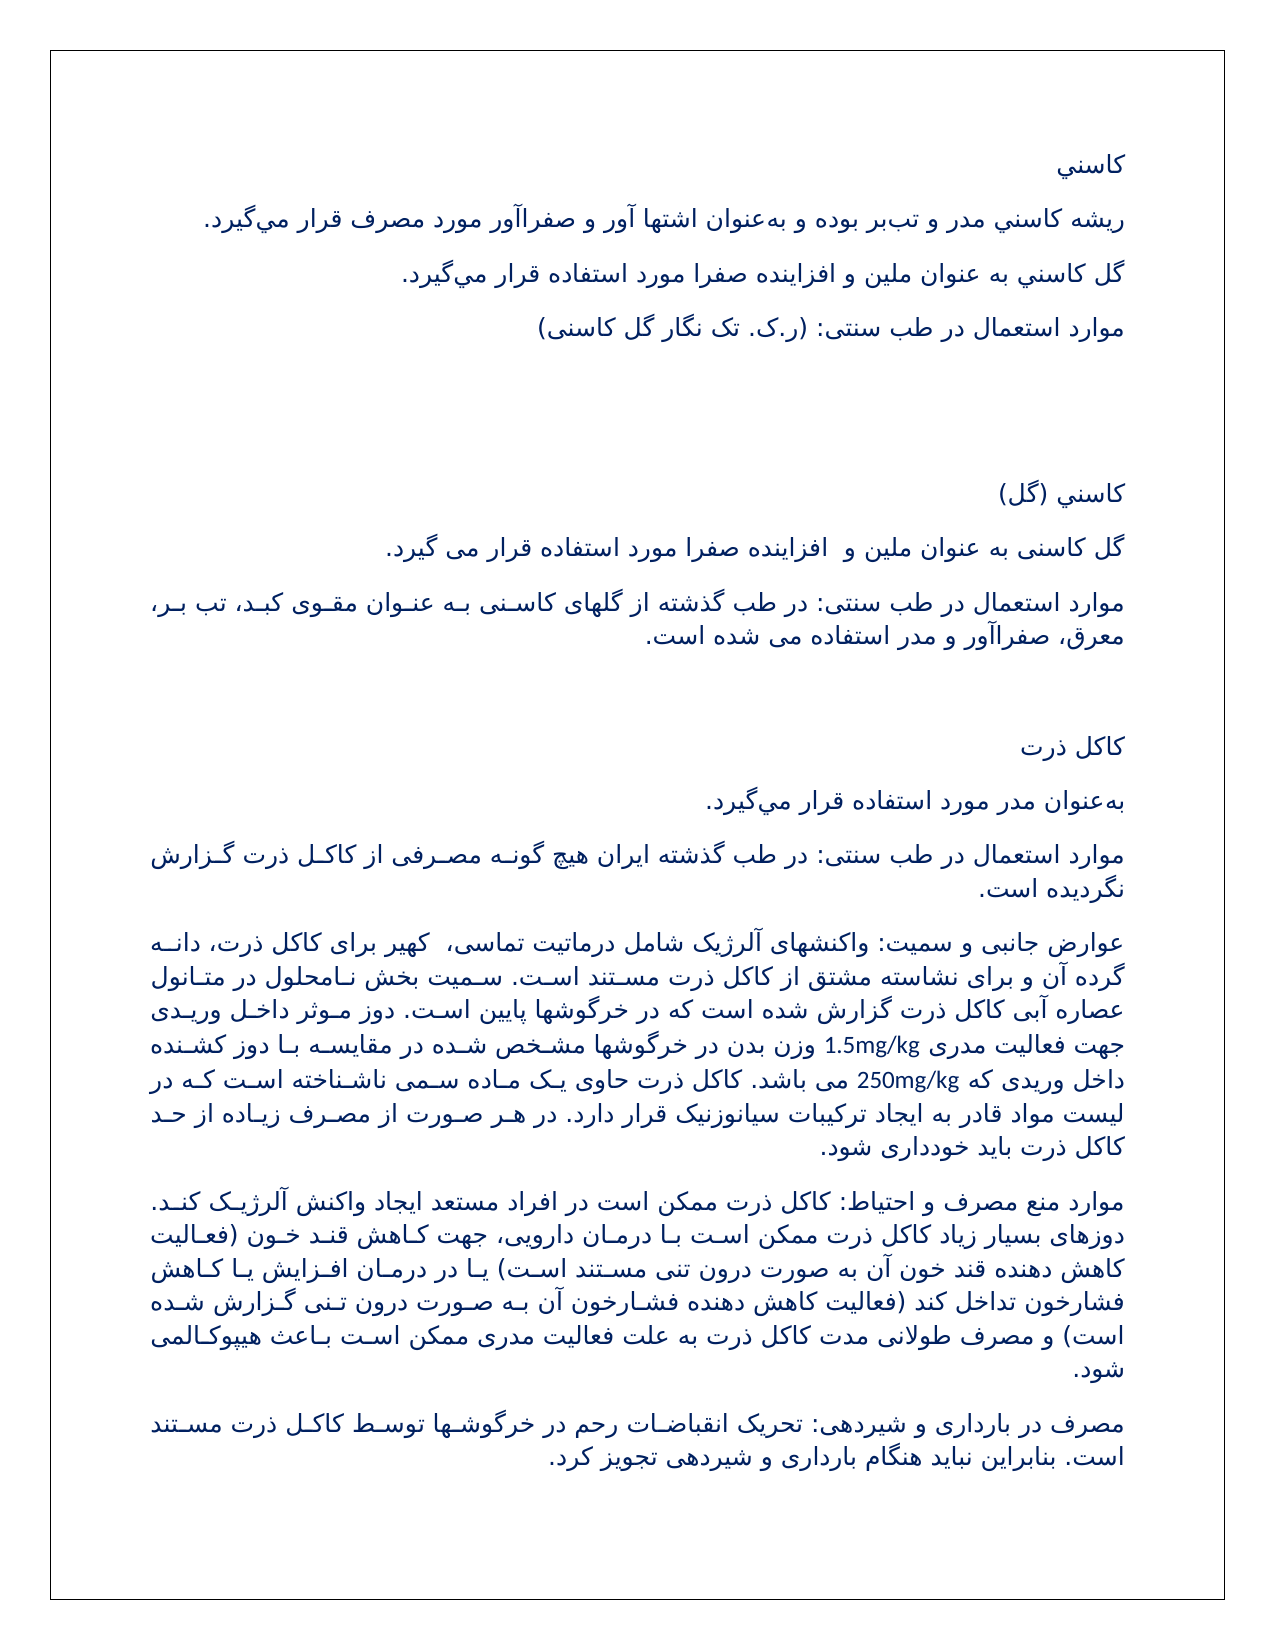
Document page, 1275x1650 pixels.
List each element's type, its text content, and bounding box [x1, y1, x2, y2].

text مصرف در بارداری و شیردهی: تحریک انقباضات رحم در خرگوشها توسط کاکل ذرت مستند است. بنابراین نباید هنگام بارداری و شیردهی تجویز کرد. [150, 1409, 1125, 1471]
text گل كاسني به عنوان ملين و افزاينده صفرا مورد استفاده قرار مي‌گيرد. [150, 259, 1125, 288]
text ريشه كاسني مدر و تب‌بر بوده و به‌عنوان اشتها آور و صفرا‌آور مورد مصرف قرار مي‌گيرد. [150, 204, 1125, 233]
text موارد منع مصرف و احتیاط: کاکل ذرت ممکن است در افراد مستعد ایجاد واکنش آلرژیک کند. دوزهای بسیار زیاد کاکل ذرت ممکن است با درمان دارویی، جهت کاهش قند خون (فعالیت کاهش دهنده قند خون آن به صورت درون تنی مستند است) یا در درمان افزایش یا کاهش فشارخون تداخل کند (فعالیت کاهش دهنده فشارخون آن به صورت درون تنی گزارش شده است) و مصرف طولانی مدت کاکل ذرت به علت فعالیت مدری ممکن است باعث هیپوکالمی شود. [150, 1187, 1125, 1383]
text موارد استعمال در طب سنتی: در طب گذشته ایران هیچ گونه مصرفی از کاکل ذرت گزارش نگردیده است. [150, 840, 1125, 903]
text عوارض جانبی و سمیت: واکنشهای آلرژیک شامل درماتیت تماسی، کهیر برای کاکل ذرت، دانه گرده آن و برای نشاسته مشتق از کاکل ذرت مستند است. سمیت بخش نامحلول در متانول عصاره آبی کاکل ذرت گزارش شده است که در خرگوشها پایین است. دوز موثر داخل وریدی جهت فعالیت مدری 1.5mg/kg وزن بدن در خرگوشها مشخص شده در مقایسه با دوز کشنده داخل وریدی که 250mg/kg می باشد. کاکل ذرت حاوی یک ماده سمی ناشناخته است که در لیست مواد قادر به ایجاد ترکیبات سیانوزنیک قرار دارد. در هر صورت از مصرف زیاده از حد کاکل ذرت باید خودداری شود. [150, 928, 1125, 1161]
text كاكل ذرت [150, 732, 1125, 761]
text گل کاسنی به عنوان ملین و افزاینده صفرا مورد استفاده قرار می گیرد. [150, 533, 1125, 563]
text كاسني [150, 150, 1125, 179]
text به‌عنوان مدر مورد استفاده قرار مي‌گيرد. [150, 786, 1125, 815]
text موارد استعمال در طب سنتی: (ر.ک. تک نگار گل کاسنی) [150, 313, 1125, 342]
text كاسني (گل) [150, 479, 1125, 508]
text موارد استعمال در طب سنتی: در طب گذشته از گلهای کاسنی به عنوان مقوی کبد، تب بر، معرق، صفراآور و مدر استفاده می شده است. [150, 588, 1125, 651]
